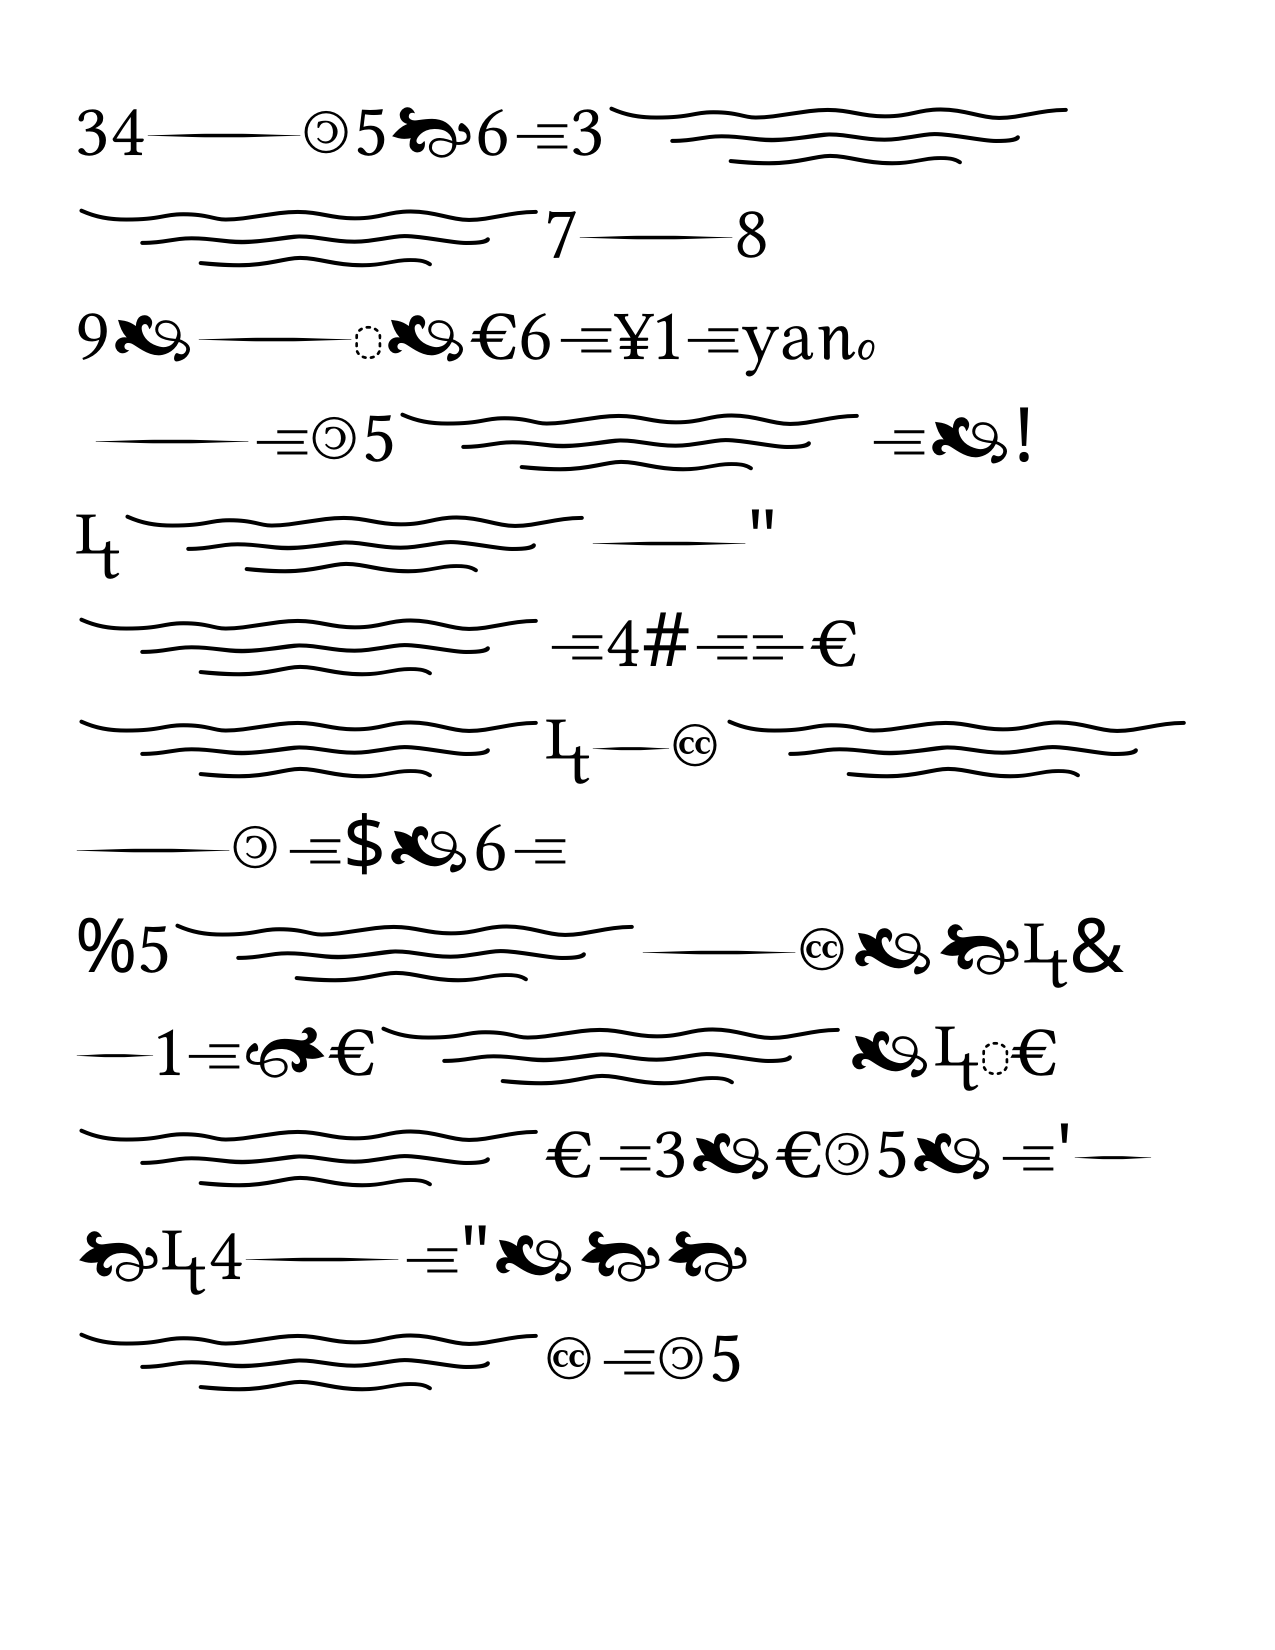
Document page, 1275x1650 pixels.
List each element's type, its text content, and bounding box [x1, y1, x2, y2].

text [75, 382, 1200, 1403]
text  [75, 75, 1200, 279]
text  [75, 279, 1200, 382]
